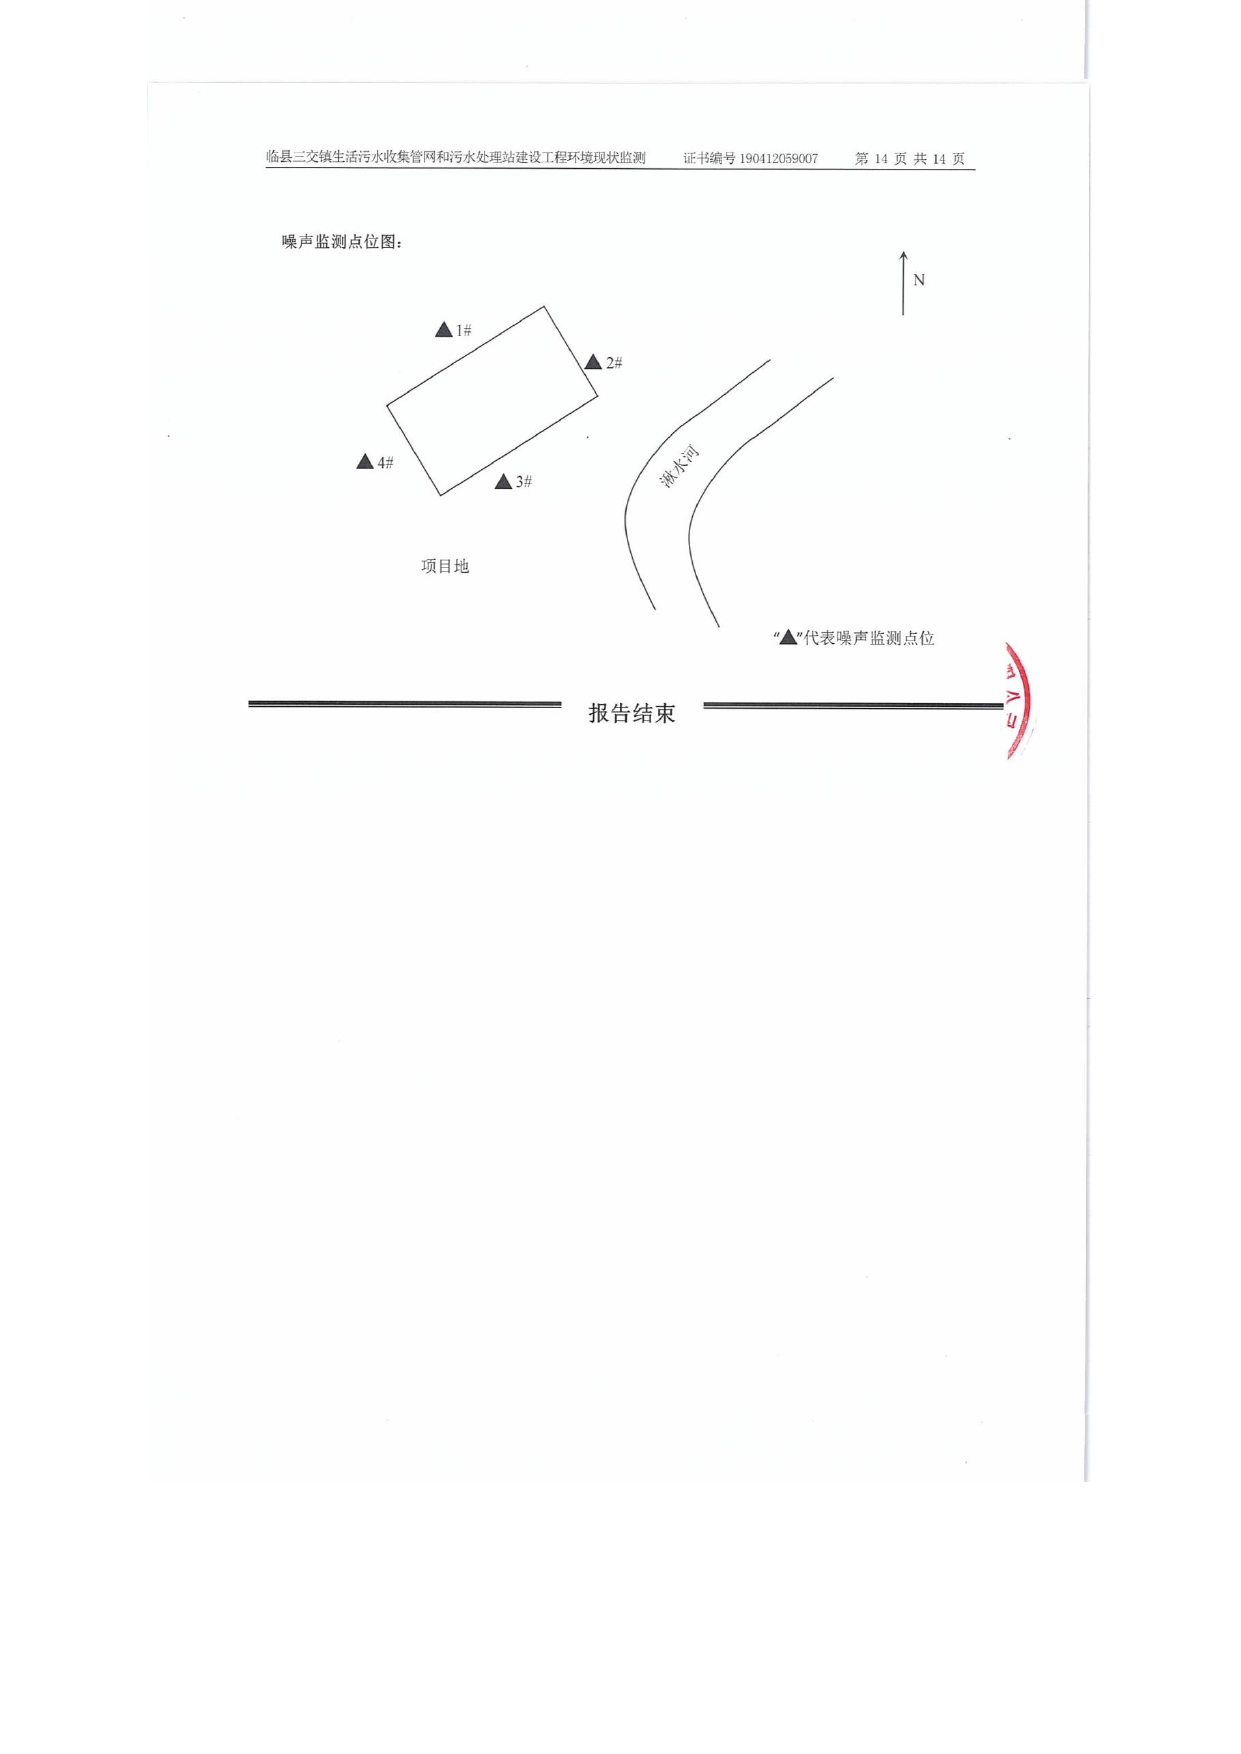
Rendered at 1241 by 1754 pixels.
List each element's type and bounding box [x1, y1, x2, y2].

picture [147, 0, 1092, 1482]
